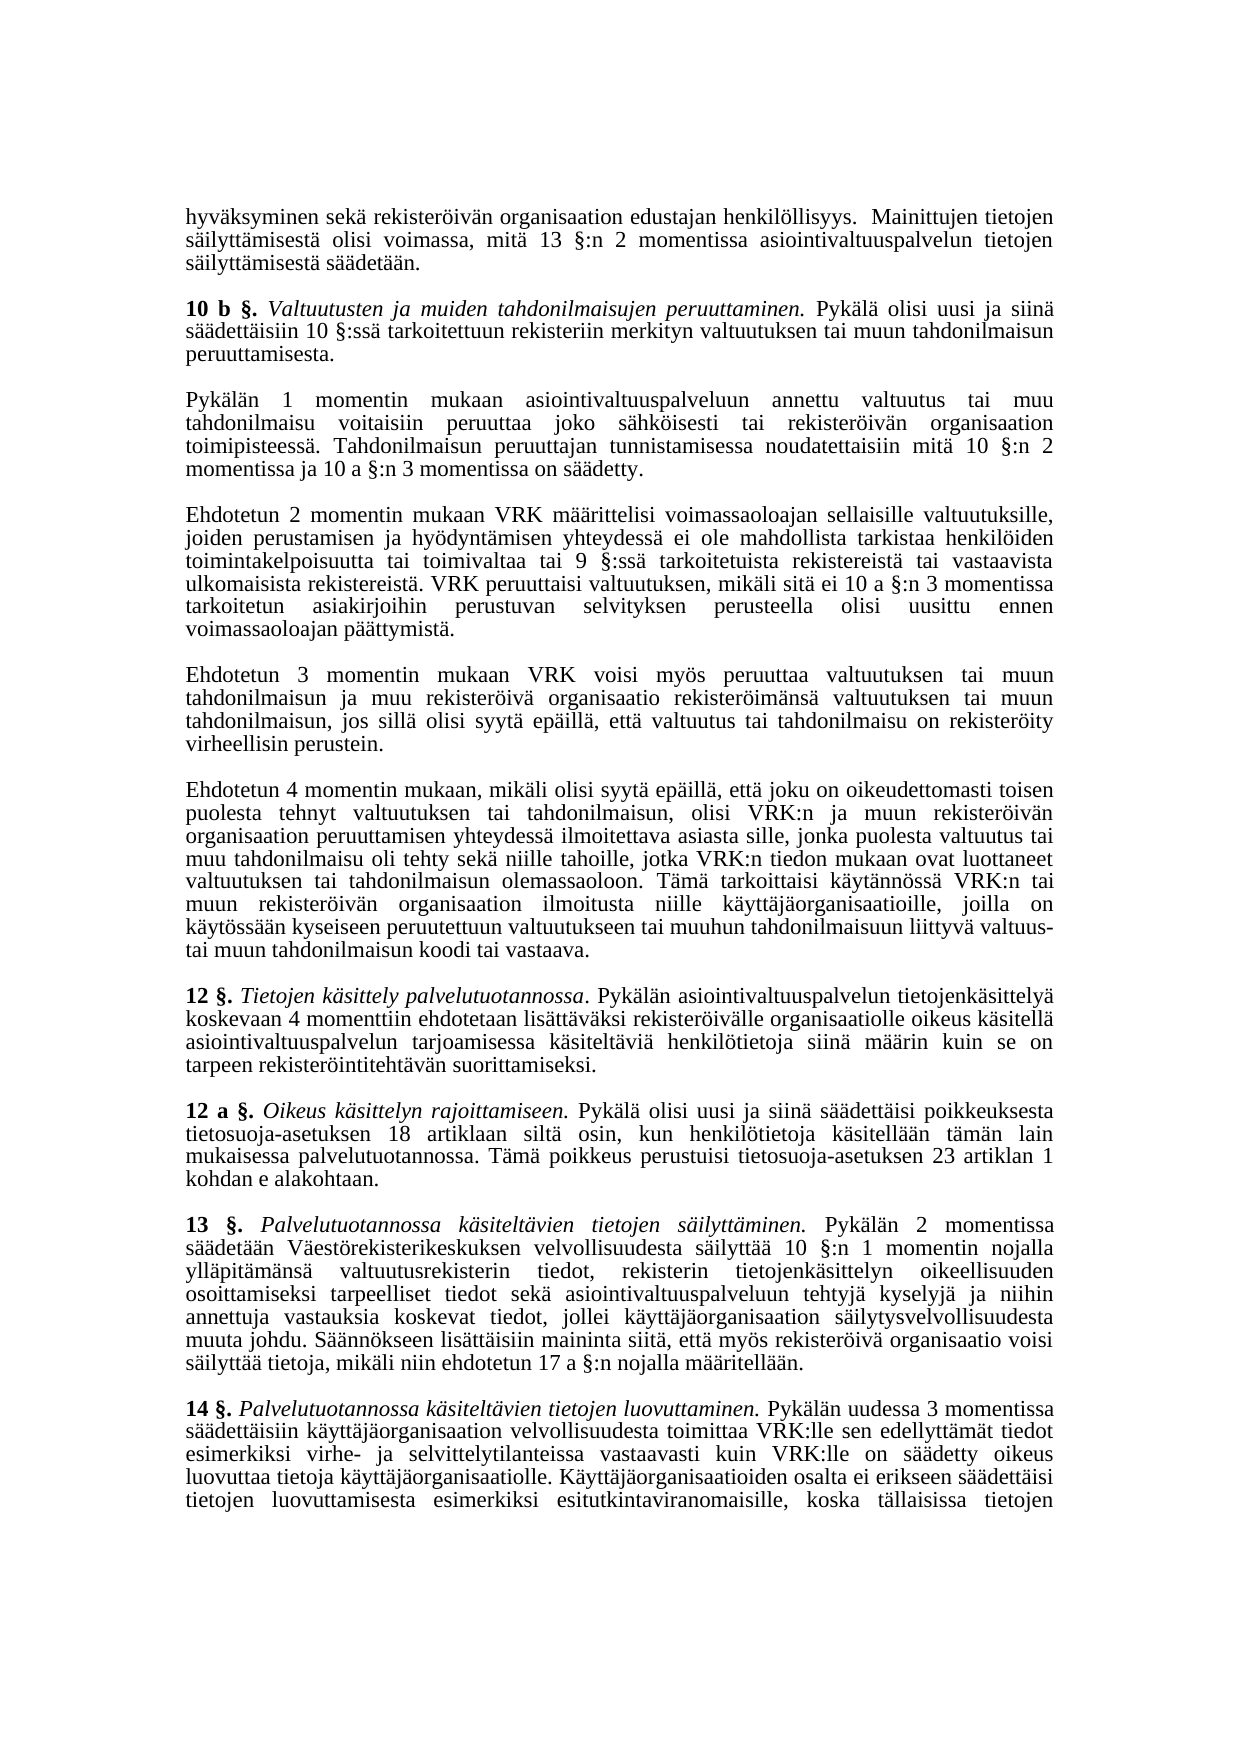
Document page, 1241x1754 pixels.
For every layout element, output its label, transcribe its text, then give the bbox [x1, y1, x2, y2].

text 12 §. Tietojen käsittely palvelutuotannossa. Pykälän asiointivaltuuspalvelun tietojenkäsittelyä koskevaan 4 momenttiin ehdotetaan lisättäväksi rekisteröivälle organisaatiolle oikeus käsitellä asiointivaltuuspalvelun tarjoamisessa käsiteltäviä henkilötietoja siinä määrin kuin se on tarpeen rekisteröintitehtävän suorittamiseksi. [185, 985, 1055, 1077]
text 12 a §. Oikeus käsittelyn rajoittamiseen. Pykälä olisi uusi ja siinä säädettäisi poikkeuksesta tietosuoja-asetuksen 18 artiklaan siltä osin, kun henkilötietoja käsitellään tämän lain mukaisessa palvelutuotannossa. Tämä poikkeus perustuisi tietosuoja-asetuksen 23 artiklan 1 kohdan e alakohtaan. [185, 1100, 1055, 1191]
text Ehdotetun 3 momentin mukaan VRK voisi myös peruuttaa valtuutuksen tai muun tahdonilmaisun ja muu rekisteröivä organisaatio rekisteröimänsä valtuutuksen tai muun tahdonilmaisun, jos sillä olisi syytä epäillä, että valtuutus tai tahdonilmaisu on rekisteröity virheellisin perustein. [185, 664, 1055, 756]
text 10 b §. Valtuutusten ja muiden tahdonilmaisujen peruuttaminen. Pykälä olisi uusi ja siinä säädettäisiin 10 §:ssä tarkoitettuun rekisteriin merkityn valtuutuksen tai muun tahdonilmaisun peruuttamisesta. [185, 298, 1055, 366]
text Ehdotetun 4 momentin mukaan, mikäli olisi syytä epäillä, että joku on oikeudettomasti toisen puolesta tehnyt valtuutuksen tai tahdonilmaisun, olisi VRK:n ja muun rekisteröivän organisaation peruuttamisen yhteydessä ilmoitettava asiasta sille, jonka puolesta valtuutus tai muu tahdonilmaisu oli tehty sekä niille tahoille, jotka VRK:n tiedon mukaan ovat luottaneet valtuutuksen tai tahdonilmaisun olemassaoloon. Tämä tarkoittaisi käytännössä VRK:n tai muun rekisteröivän organisaation ilmoitusta niille käyttäjäorganisaatioille, joilla on käytössään kyseiseen peruutettuun valtuutukseen tai muuhun tahdonilmaisuun liittyvä valtuus- tai muun tahdonilmaisun koodi tai vastaava. [185, 779, 1055, 962]
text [185, 206, 1055, 275]
text Ehdotetun 2 momentin mukaan VRK määrittelisi voimassaoloajan sellaisille valtuutuksille, joiden perustamisen ja hyödyntämisen yhteydessä ei ole mahdollista tarkistaa henkilöiden toimintakelpoisuutta tai toimivaltaa tai 9 §:ssä tarkoitetuista rekistereistä tai vastaavista ulkomaisista rekistereistä. VRK peruuttaisi valtuutuksen, mikäli sitä ei 10 a §:n 3 momentissa tarkoitetun asiakirjoihin perustuvan selvityksen perusteella olisi uusittu ennen voimassaoloajan päättymistä. [185, 504, 1055, 641]
text Pykälän 1 momentin mukaan asiointivaltuuspalveluun annettu valtuutus tai muu tahdonilmaisu voitaisiin peruuttaa joko sähköisesti tai rekisteröivän organisaation toimipisteessä. Tahdonilmaisun peruuttajan tunnistamisessa noudatettaisiin mitä 10 §:n 2 momentissa ja 10 a §:n 3 momentissa on säädetty. [185, 389, 1055, 481]
text 13 §. Palvelutuotannossa käsiteltävien tietojen säilyttäminen. Pykälän 2 momentissa säädetään Väestörekisterikeskuksen velvollisuudesta säilyttää 10 §:n 1 momentin nojalla ylläpitämänsä valtuutusrekisterin tiedot, rekisterin tietojenkäsittelyn oikeellisuuden osoittamiseksi tarpeelliset tiedot sekä asiointivaltuuspalveluun tehtyjä kyselyjä ja niihin annettuja vastauksia koskevat tiedot, jollei käyttäjäorganisaation säilytysvelvollisuudesta muuta johdu. Säännökseen lisättäisiin maininta siitä, että myös rekisteröivä organisaatio voisi säilyttää tietoja, mikäli niin ehdotetun 17 a §:n nojalla määritellään. [185, 1214, 1055, 1375]
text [185, 1398, 1055, 1512]
